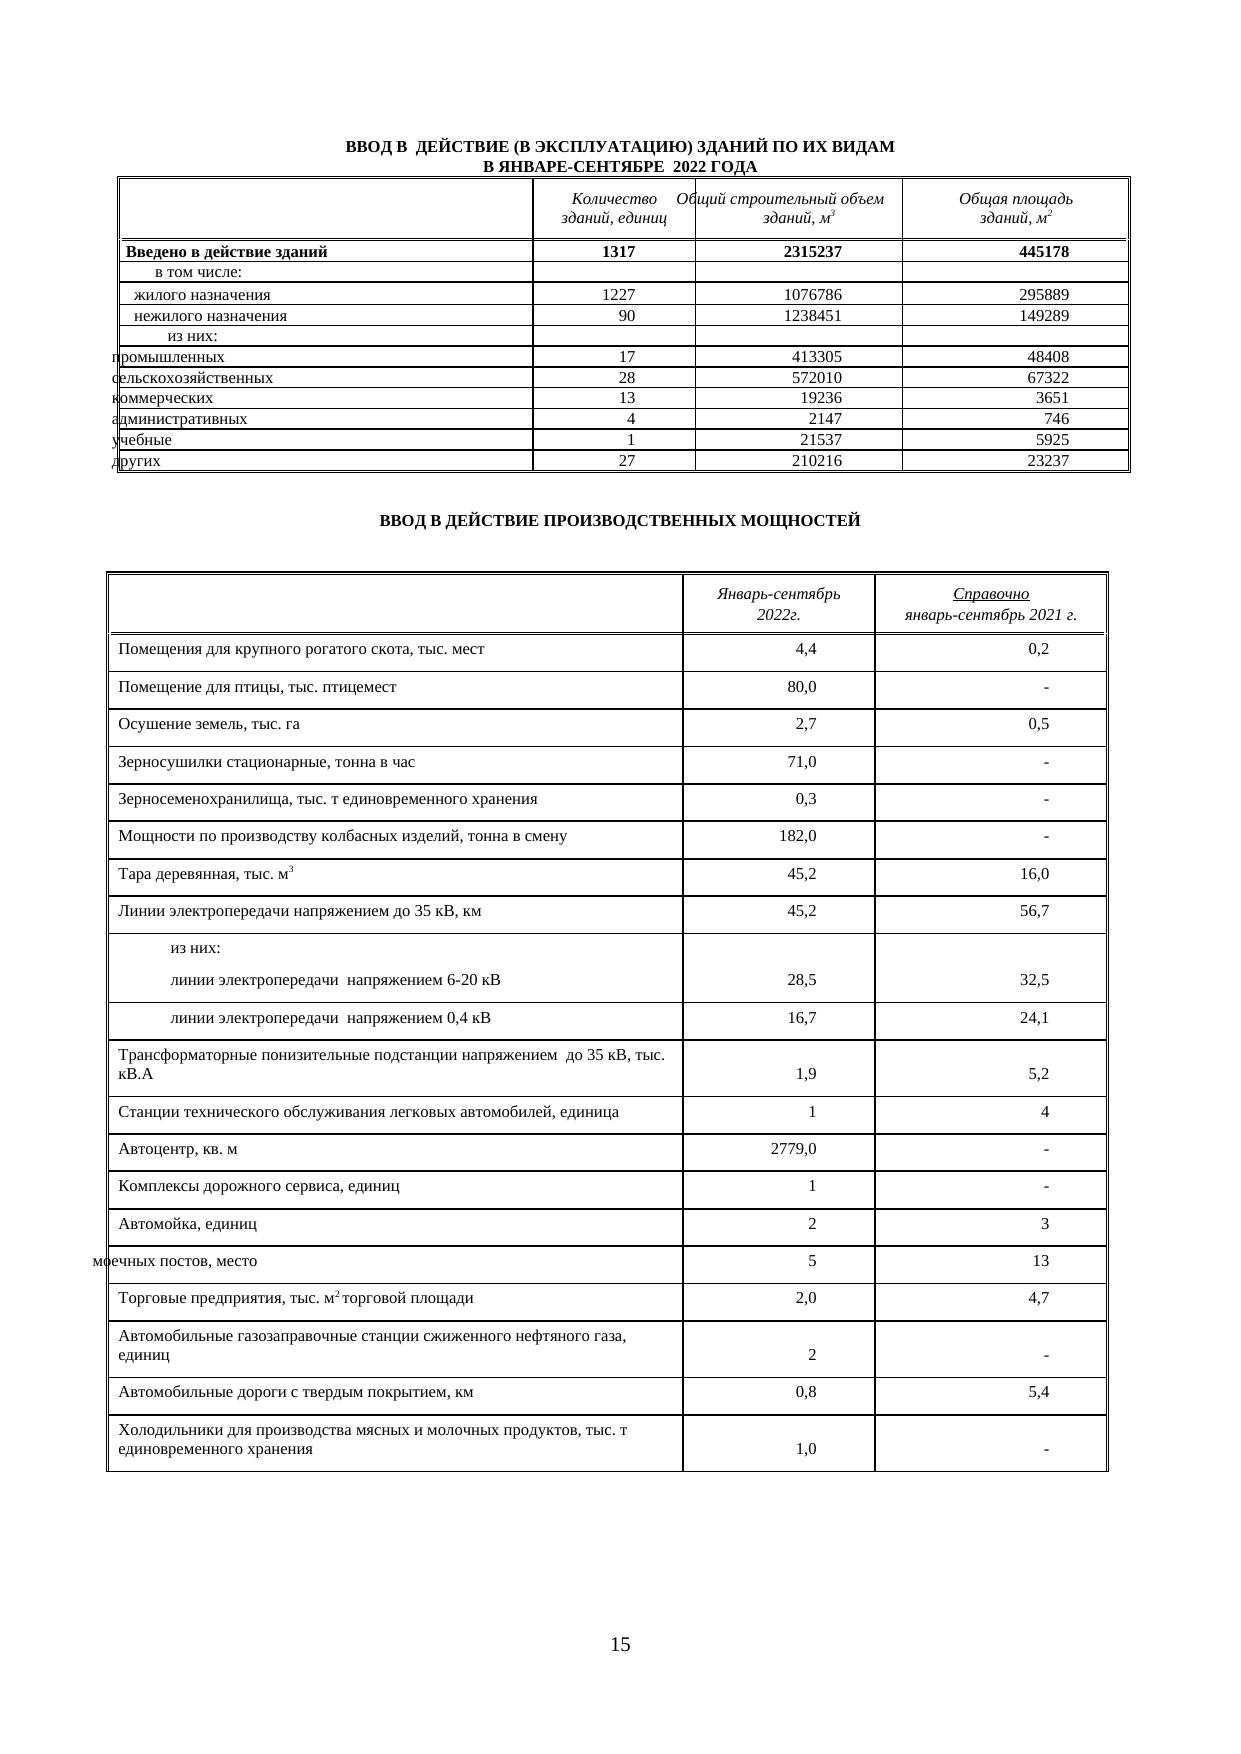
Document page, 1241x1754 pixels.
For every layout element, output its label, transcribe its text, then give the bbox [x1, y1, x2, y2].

table_cell Тара деревянная, тыс. м3 [109, 860, 682, 895]
table_cell 3651 [903, 388, 1128, 407]
table_cell Автомобильные дороги с твердым покрытием, км [109, 1378, 682, 1414]
text ВВОД В ДЕЙСТВИЕ ПРОИЗВОДСТВЕННЫХ МОЩНОСТЕЙ [118, 511, 1122, 530]
table_cell жилого назначения [120, 283, 532, 304]
table_cell Линии электропередачи напряжением до 35 кВ, км [109, 897, 682, 933]
table_cell учебные [120, 430, 532, 449]
table_cell Автоцентр, кв. м [109, 1135, 682, 1170]
table_cell - [876, 1322, 1106, 1377]
table_cell 5925 [903, 430, 1128, 449]
table_cell 1227 [534, 283, 695, 304]
table_cell 24,1 [876, 1003, 1106, 1039]
table_cell 2 [684, 1210, 874, 1245]
table_cell 5 [684, 1247, 874, 1283]
table_cell 149289 [903, 305, 1128, 324]
table_cell 21537 [696, 430, 902, 449]
table_cell Зерносеменохранилища, тыс. т единовременного хранения [109, 785, 682, 820]
table_cell 23237 [903, 451, 1128, 469]
table_cell 0,5 [876, 710, 1106, 746]
table_cell 71,0 [684, 747, 874, 783]
table_cell 295889 [903, 283, 1128, 304]
table_cell линии электропередачи напряжением 0,4 кВ [109, 1003, 682, 1039]
table_cell Холодильники для производства мясных и молочных продуктов, тыс. т единовременного хранения [109, 1416, 682, 1471]
text ВВОД В ДЕЙСТВИЕ (В ЭКСПЛУАТАЦИЮ) ЗДАНИЙ ПО ИХ ВИДАМ В ЯНВАРЕ-СЕНТЯБРЕ 2022 ГОДА [118, 137, 1122, 176]
table_cell Зерносушилки стационарные, тонна в час [109, 747, 682, 783]
table_cell Автомойка, единиц [109, 1210, 682, 1245]
table_cell Комплексы дорожного сервиса, единиц [109, 1172, 682, 1208]
table_header Количество зданий, единиц [534, 179, 695, 238]
table_cell Станции технического обслуживания легковых автомобилей, единица [109, 1097, 682, 1133]
table_cell 3 [876, 1210, 1106, 1245]
table_cell Осушение земель, тыс. га [109, 710, 682, 746]
table_cell 90 [534, 305, 695, 324]
table_cell 1238451 [696, 305, 902, 324]
table_cell 1 [684, 1172, 874, 1208]
table_cell Трансформаторные понизительные подстанции напряжением до 35 кВ, тыс. кВ.А [109, 1041, 682, 1096]
table_cell 16,7 [684, 1003, 874, 1039]
table_cell [534, 326, 695, 345]
table_cell в том числе: [120, 262, 532, 281]
table_cell 4,7 [876, 1284, 1106, 1320]
table_cell - [876, 785, 1106, 820]
table_cell нежилого назначения [120, 305, 532, 324]
table_cell 2147 [696, 409, 902, 428]
table_cell 1317 [534, 241, 695, 261]
table_cell 413305 [696, 347, 902, 366]
table_cell 2 [684, 1322, 874, 1377]
table_cell 2,7 [684, 710, 874, 746]
table_cell 2779,0 [684, 1135, 874, 1170]
table_cell 80,0 [684, 672, 874, 708]
table_cell [696, 262, 902, 281]
table_cell коммерческих [120, 388, 532, 407]
table_cell - [876, 1172, 1106, 1208]
table_cell из них: линии электропередачи напряжением 6-20 кВ [109, 934, 682, 1002]
table_cell 746 [903, 409, 1128, 428]
table_cell 5,4 [876, 1378, 1106, 1414]
table_header Справочно январь-сентябрь 2021 г. [876, 575, 1106, 632]
table_cell 28,5 [684, 934, 874, 1002]
table_cell - [876, 1416, 1106, 1471]
table_cell административных [120, 409, 532, 428]
table_cell 45,2 [684, 897, 874, 933]
table_cell промышленных [120, 347, 532, 366]
table_cell Мощности по производству колбасных изделий, тонна в смену [109, 822, 682, 858]
table_cell 56,7 [876, 897, 1106, 933]
table_header [109, 575, 682, 632]
table_cell 2,0 [684, 1284, 874, 1320]
table_cell Торговые предприятия, тыс. м2 торговой площади [109, 1284, 682, 1320]
table_cell 4 [534, 409, 695, 428]
table_cell [534, 262, 695, 281]
table_cell - [876, 747, 1106, 783]
table_cell сельскохозяйственных [120, 368, 532, 387]
table_cell 19236 [696, 388, 902, 407]
table_cell [696, 326, 902, 345]
table_cell [903, 262, 1128, 281]
table_cell 2315237 [696, 241, 902, 261]
table_cell 28 [534, 368, 695, 387]
table_cell 17 [534, 347, 695, 366]
table_cell 5,2 [876, 1041, 1106, 1096]
table_header Общая площадь зданий, м2 [903, 179, 1128, 238]
table_cell Введено в действие зданий [118, 238, 532, 261]
table_cell 27 [534, 451, 695, 469]
table_cell 210216 [696, 451, 902, 469]
table_cell 0,2 [876, 632, 1106, 671]
table_cell 572010 [696, 368, 902, 387]
table_cell Помещения для крупного рогатого скота, тыс. мест [109, 632, 682, 671]
table_cell 0,8 [684, 1378, 874, 1414]
table_cell других [120, 451, 532, 469]
table_cell 67322 [903, 368, 1128, 387]
table_cell 13 [876, 1247, 1106, 1283]
table_cell 1,9 [684, 1041, 874, 1096]
table_cell из них: [120, 326, 532, 345]
table_cell 4,4 [684, 635, 874, 671]
table_cell 445178 [903, 238, 1129, 261]
table_header Январь-сентябрь 2022г. [684, 575, 874, 632]
table_cell Помещение для птицы, тыс. птицемест [109, 672, 682, 708]
table_cell [903, 326, 1128, 345]
table_cell - [876, 1135, 1106, 1170]
table_cell 182,0 [684, 822, 874, 858]
table_cell Автомобильные газозаправочные станции сжиженного нефтяного газа, единиц [109, 1322, 682, 1377]
table_header Общий строительный объем зданий, м3 [696, 179, 902, 238]
table_cell 16,0 [876, 860, 1106, 895]
table_cell 48408 [903, 347, 1128, 366]
table_cell 1,0 [684, 1416, 874, 1471]
table_cell - [876, 822, 1106, 858]
table_cell 1 [684, 1097, 874, 1133]
table_cell 45,2 [684, 860, 874, 895]
table_cell 1076786 [696, 283, 902, 304]
table_cell моечных постов, место [109, 1247, 682, 1283]
table_cell 32,5 [876, 934, 1106, 1002]
table_cell 4 [876, 1097, 1106, 1133]
table_header [120, 179, 532, 238]
table_cell 13 [534, 388, 695, 407]
table_cell 0,3 [684, 785, 874, 820]
table_cell - [876, 672, 1106, 708]
table_cell 1 [534, 430, 695, 449]
